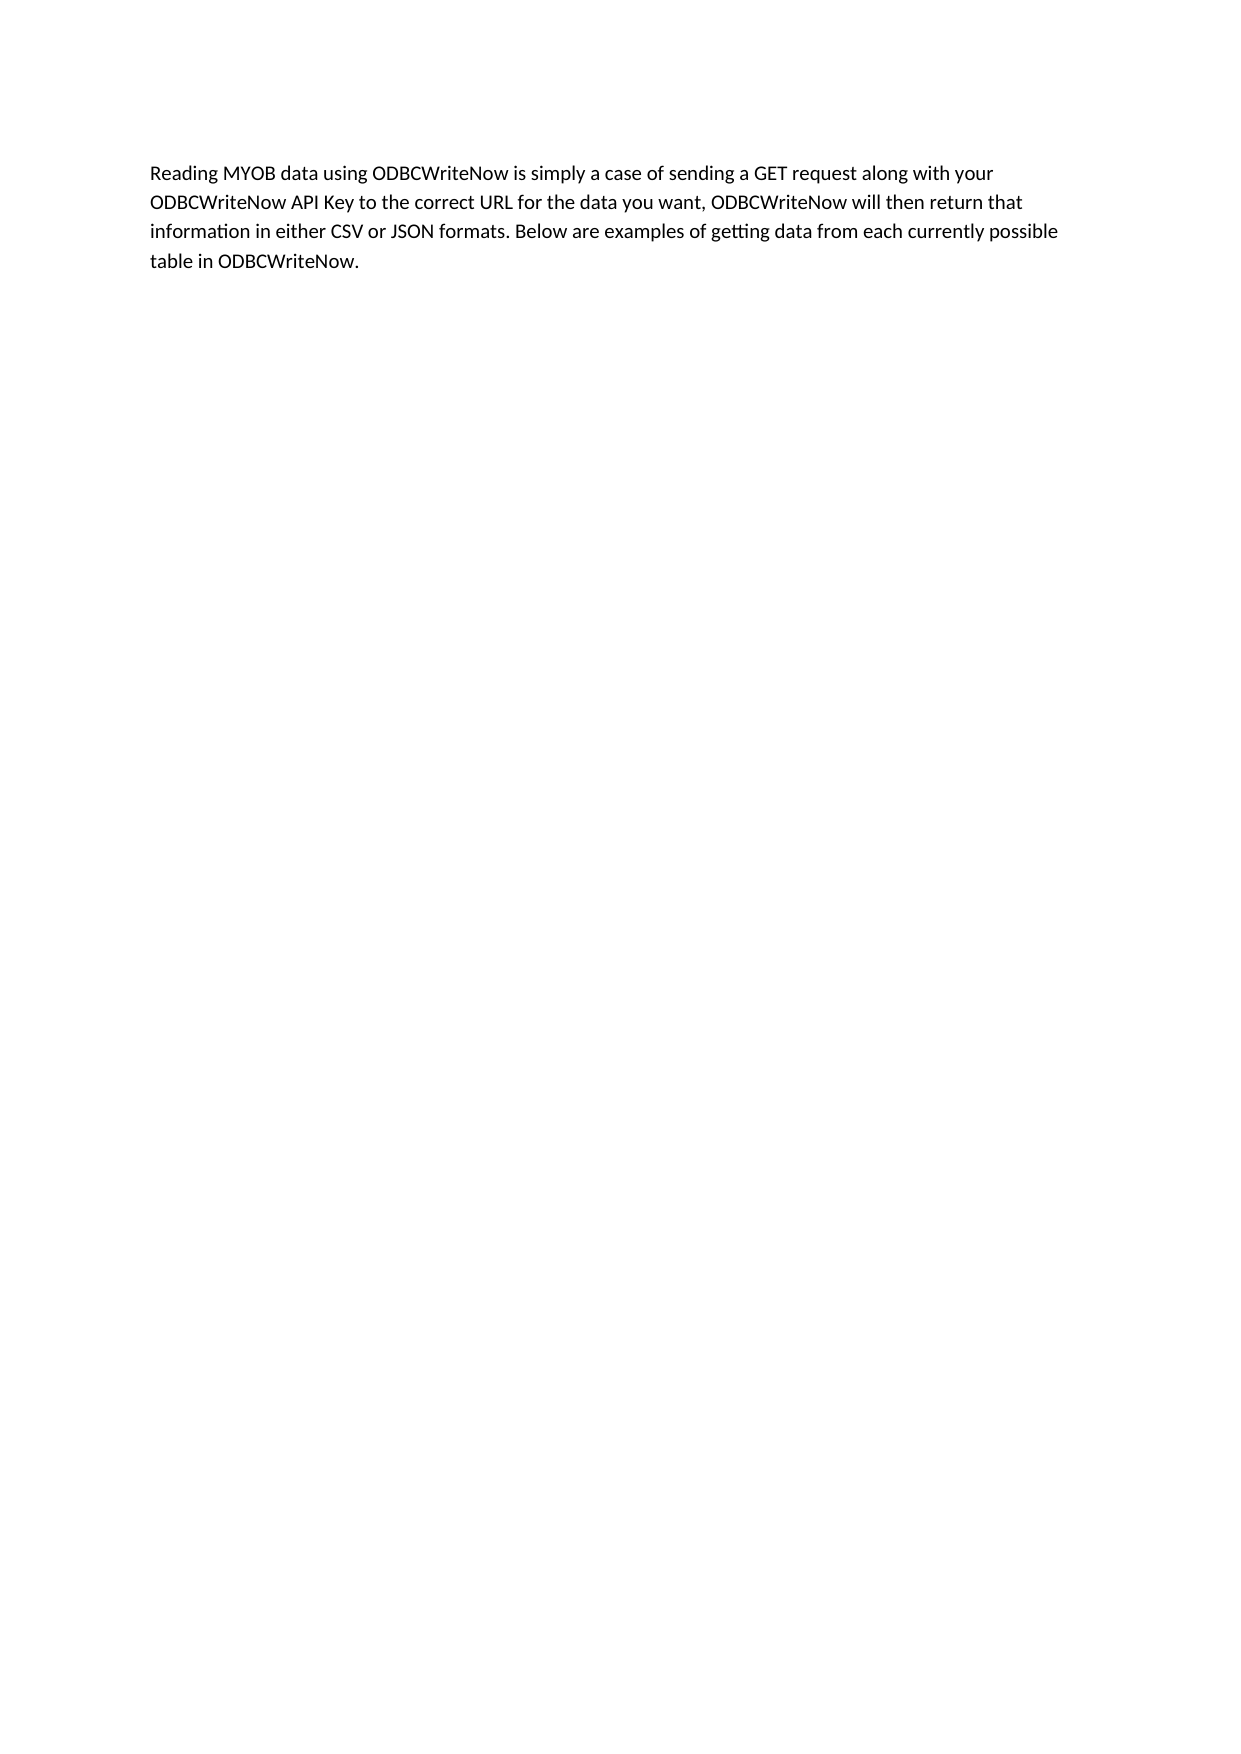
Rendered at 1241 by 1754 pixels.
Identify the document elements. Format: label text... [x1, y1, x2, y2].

text Reading MYOB data using ODBCWriteNow is simply a case of sending a GET request along with your ODBCWriteNow API Key to the correct URL for the data you want, ODBCWriteNow will then return that information in either CSV or JSON formats. Below are examples of getting data from each currently possible table in ODBCWriteNow. [150, 160, 1090, 273]
